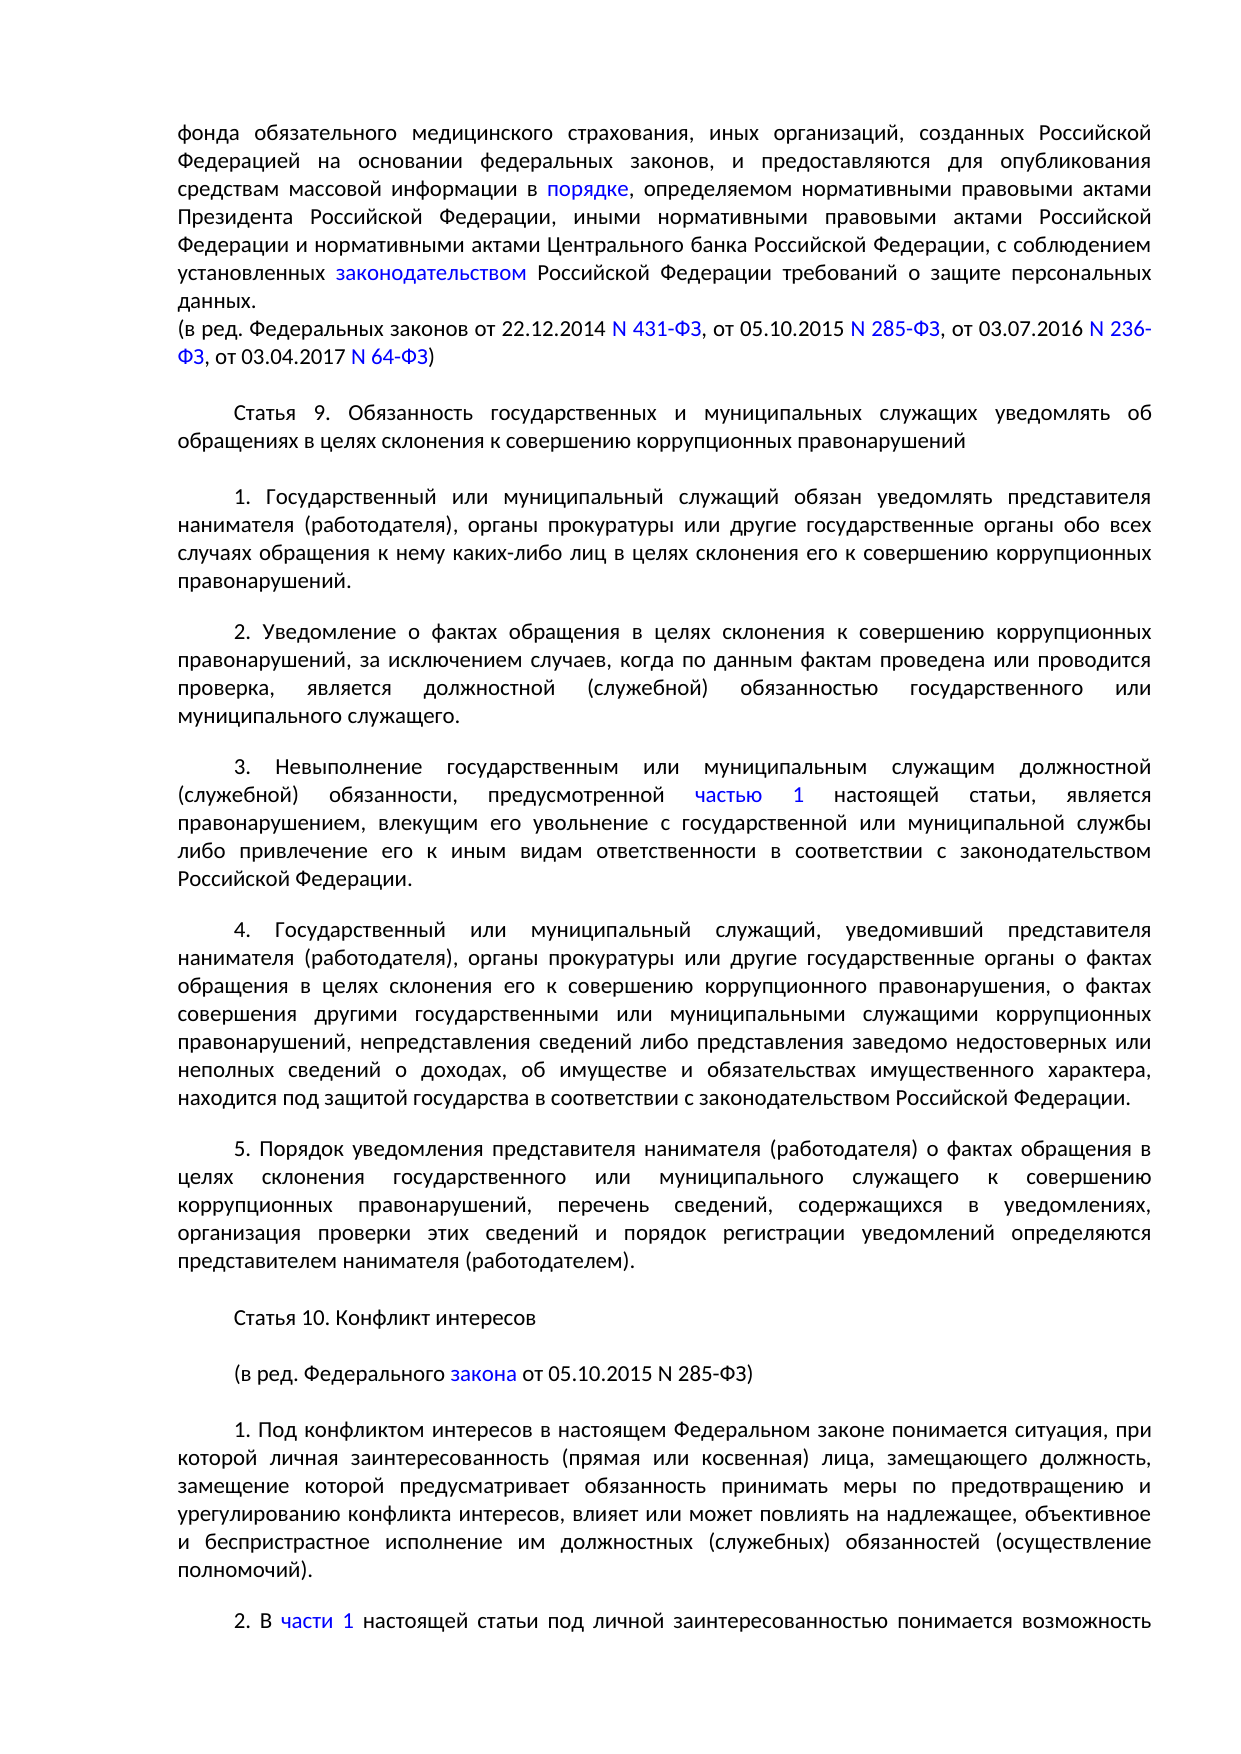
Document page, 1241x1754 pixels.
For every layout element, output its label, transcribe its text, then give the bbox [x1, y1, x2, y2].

text 5. Порядок уведомления представителя нанимателя (работодателя) о фактах обращения в целях склонения государственного или муниципального служащего к совершению коррупционных правонарушений, перечень сведений, содержащихся в уведомлениях, организация проверки этих сведений и порядок регистрации уведомлений определяются представителем нанимателя (работодателем). [177, 1134, 1152, 1274]
text 2. Уведомление о фактах обращения в целях склонения к совершению коррупционных правонарушений, за исключением случаев, когда по данным фактам проведена или проводится проверка, является должностной (служебной) обязанностью государственного или муниципального служащего. [177, 617, 1152, 729]
text Статья 9. Обязанность государственных и муниципальных служащих уведомлять об обращениях в целях склонения к совершению коррупционных правонарушений [177, 398, 1152, 454]
text (в ред. Федерального закона от 05.10.2015 N 285-ФЗ) [177, 1359, 1152, 1387]
text 3. Невыполнение государственным или муниципальным служащим должностной (служебной) обязанности, предусмотренной частью 1 настоящей статьи, является правонарушением, влекущим его увольнение с государственной или муниципальной службы либо привлечение его к иным видам ответственности в соответствии с законодательством Российской Федерации. [177, 752, 1152, 892]
text Статья 10. Конфликт интересов [177, 1303, 1152, 1331]
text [177, 1606, 1152, 1634]
text (в ред. Федеральных законов от 22.12.2014 N 431-ФЗ, от 05.10.2015 N 285-ФЗ, от 03.07.2016 N 236-ФЗ, от 03.04.2017 N 64-ФЗ) [177, 314, 1152, 370]
text 1. Государственный или муниципальный служащий обязан уведомлять представителя нанимателя (работодателя), органы прокуратуры или другие государственные органы обо всех случаях обращения к нему каких-либо лиц в целях склонения его к совершению коррупционных правонарушений. [177, 482, 1152, 594]
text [177, 118, 1152, 314]
text 4. Государственный или муниципальный служащий, уведомивший представителя нанимателя (работодателя), органы прокуратуры или другие государственные органы о фактах обращения в целях склонения его к совершению коррупционного правонарушения, о фактах совершения другими государственными или муниципальными служащими коррупционных правонарушений, непредставления сведений либо представления заведомо недостоверных или неполных сведений о доходах, об имуществе и обязательствах имущественного характера, находится под защитой государства в соответствии с законодательством Российской Федерации. [177, 915, 1152, 1112]
text 1. Под конфликтом интересов в настоящем Федеральном законе понимается ситуация, при которой личная заинтересованность (прямая или косвенная) лица, замещающего должность, замещение которой предусматривает обязанность принимать меры по предотвращению и урегулированию конфликта интересов, влияет или может повлиять на надлежащее, объективное и беспристрастное исполнение им должностных (служебных) обязанностей (осуществление полномочий). [177, 1415, 1152, 1583]
